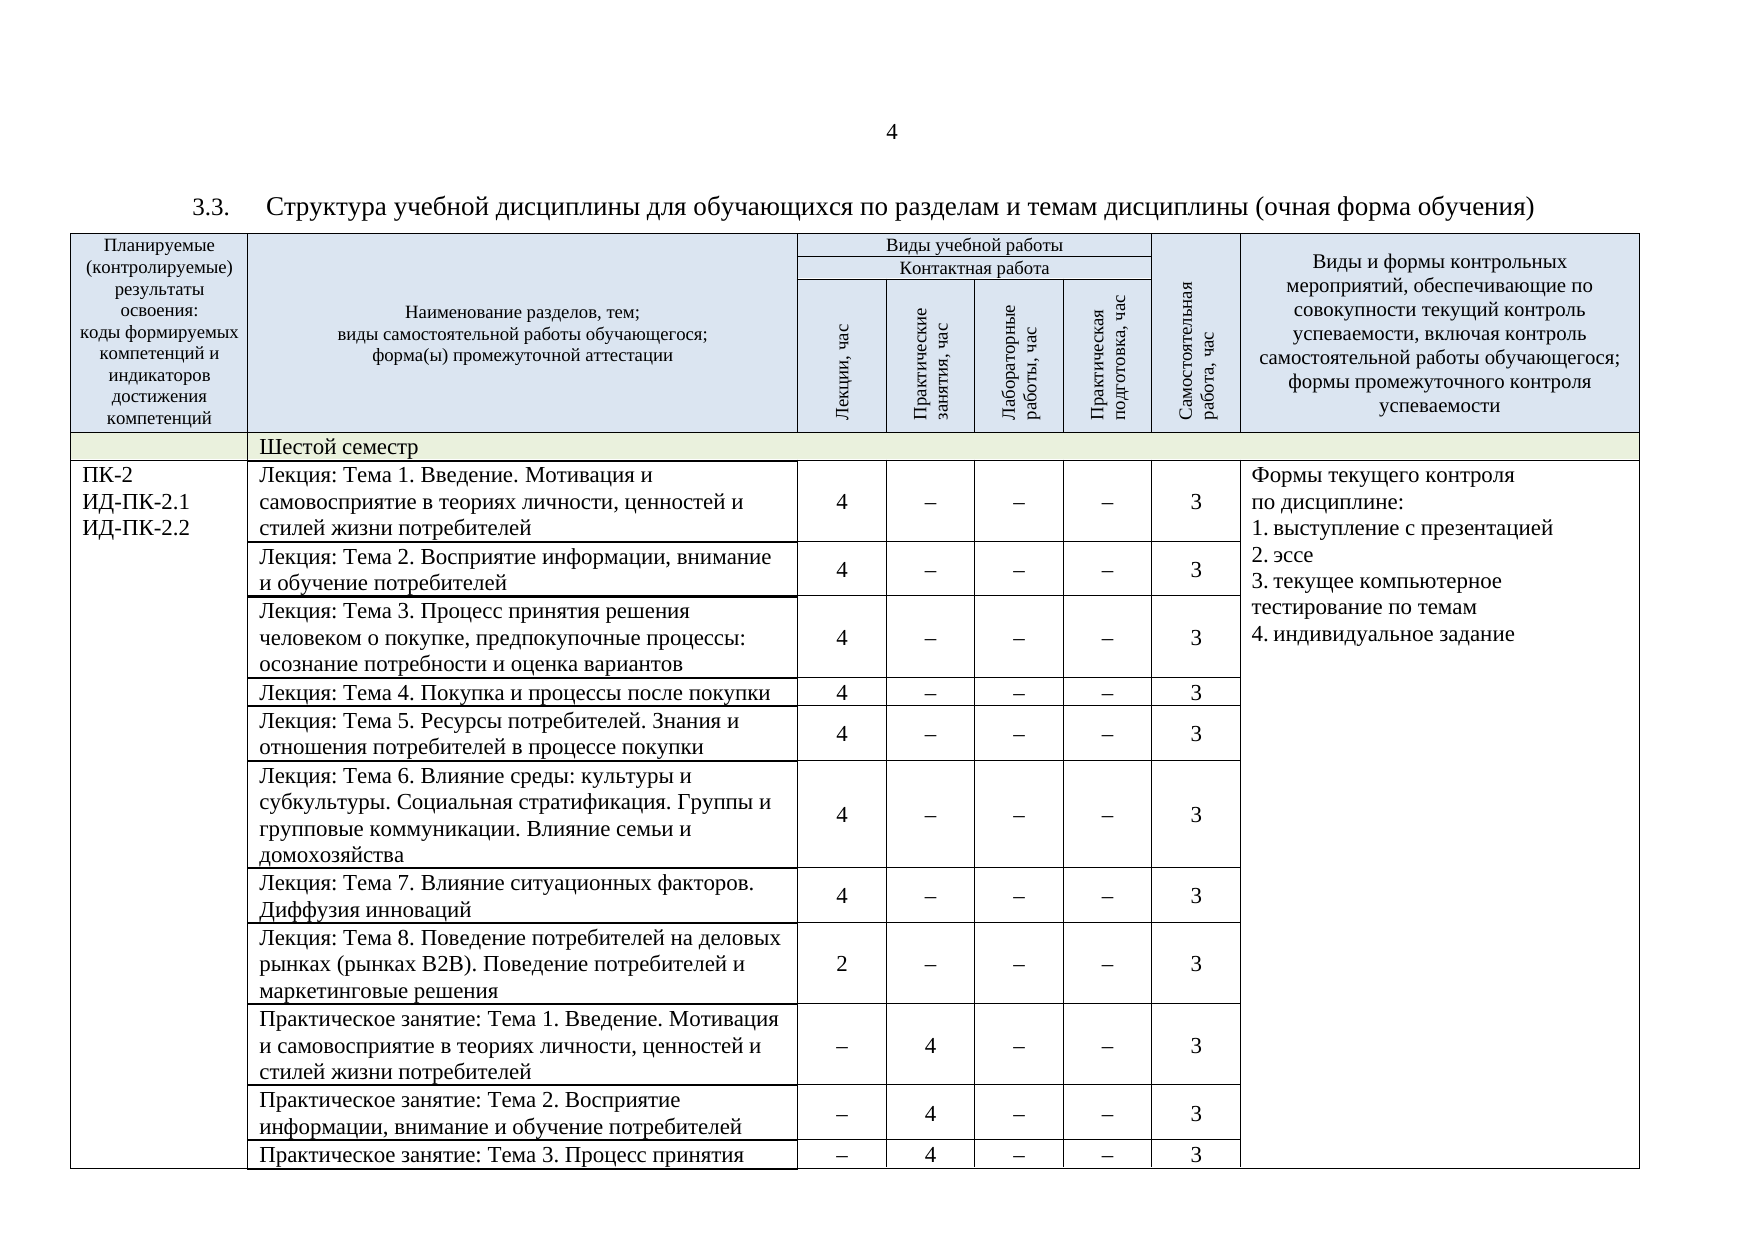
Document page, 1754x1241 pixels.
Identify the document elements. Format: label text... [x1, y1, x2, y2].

table_cell 3 [1152, 706, 1240, 760]
table_cell – [1064, 1085, 1151, 1139]
table_cell 4 [798, 761, 886, 867]
table_cell Лекция: Тема 4. Покупка и процессы после покупки [248, 679, 797, 705]
table_cell – [1064, 542, 1151, 595]
table_cell – [975, 1085, 1063, 1139]
table_cell 4 [798, 868, 886, 922]
table_cell Лекция: Тема 7. Влияние ситуационных факторов. Диффузия инноваций [248, 869, 797, 922]
table_cell Шестой семестр [248, 433, 1639, 459]
table_cell Лекция: Тема 3. Процесс принятия решения человеком о покупке, предпокупочные процессы: осознание потребности и оценка вариантов [248, 598, 797, 677]
table_cell ПК-2 ИД-ПК-2.1 ИД-ПК-2.2 [71, 461, 247, 1168]
table_cell – [1064, 596, 1151, 677]
table_cell – [887, 678, 974, 705]
subtitle Структура учебной дисциплины для обучающихся по разделам и темам дисциплины (очная форма обучения) [192, 190, 1665, 221]
table_cell – [887, 761, 974, 867]
table_cell Лекция: Тема 6. Влияние среды: культуры и субкультуры. Социальная стратификация. Группы и групповые коммуникации. Влияние семьи и домохозяйства [248, 762, 797, 867]
table_cell – [1064, 461, 1151, 541]
table_cell Лекции, час [798, 280, 886, 432]
table_cell Лекция: Тема 5. Ресурсы потребителей. Знания и отношения потребителей в процессе покупки [248, 707, 797, 760]
table_cell 3 [1152, 678, 1240, 705]
table_cell – [975, 761, 1063, 867]
table_header Наименование разделов, тем; виды самостоятельной работы обучающегося; форма(ы) промежуточной аттестации [248, 234, 797, 432]
table_cell – [887, 461, 974, 541]
table_cell – [1064, 706, 1151, 760]
table_cell 4 [798, 678, 886, 705]
table_cell Практическое занятие: Тема 1. Введение. Мотивация и самовосприятие в теориях личности, ценностей и стилей жизни потребителей [248, 1005, 797, 1084]
table_cell – [975, 596, 1063, 677]
table_cell 2 [798, 923, 886, 1003]
table_cell – [798, 1140, 886, 1168]
table_cell 3 [1152, 1085, 1240, 1139]
table_cell – [1064, 1004, 1151, 1084]
table_cell – [1064, 678, 1151, 705]
table_cell Контактная работа [798, 257, 1151, 278]
table_cell – [975, 706, 1063, 760]
table_cell – [1064, 761, 1151, 867]
table_header Самостоятельная работа, час [1152, 234, 1240, 432]
table_cell 4 [798, 461, 886, 541]
table_cell – [975, 1004, 1063, 1084]
table_cell 4 [798, 542, 886, 595]
table_header Планируемые (контролируемые) результаты освоения: коды формируемых компетенций и индикаторов достижения компетенций [71, 234, 247, 432]
table_cell – [798, 1085, 886, 1139]
table_cell 3 [1152, 923, 1240, 1003]
table_cell – [975, 678, 1063, 705]
table_cell 3 [1152, 596, 1240, 677]
table_cell – [887, 868, 974, 922]
table_cell 4 [887, 1004, 974, 1084]
table_cell – [975, 1140, 1063, 1168]
table_cell 3 [1152, 868, 1240, 922]
table_cell – [975, 461, 1063, 541]
table_cell – [887, 923, 974, 1003]
table_cell – [887, 706, 974, 760]
table_cell 4 [886, 1140, 974, 1168]
table_cell 3 [1152, 761, 1240, 867]
table_cell Практические занятия, час [887, 280, 974, 432]
table_cell Лабораторные работы, час [975, 280, 1063, 432]
table_cell 3 [1152, 461, 1240, 541]
table_cell 4 [798, 706, 886, 760]
table_cell – [887, 542, 974, 595]
table_cell – [887, 596, 974, 677]
table_cell – [975, 923, 1063, 1003]
table_cell Практическое занятие: Тема 3. Процесс принятия решения человеком о покупке, предпокупочные процессы: осознание потребности и оценка вариантов [248, 1141, 797, 1168]
table_cell – [1064, 923, 1151, 1003]
table_cell Практическое занятие: Тема 2. Восприятие информации, внимание и обучение потребителей [248, 1086, 797, 1139]
table_header Виды учебной работы [798, 234, 1151, 256]
table_cell Лекция: Тема 2. Восприятие информации, внимание и обучение потребителей [248, 543, 797, 595]
table_cell 4 [798, 596, 886, 677]
table_cell Практическая подготовка, час [1064, 280, 1151, 432]
table_cell – [975, 542, 1063, 595]
table_header Виды и формы контрольных мероприятий, обеспечивающие по совокупности текущий контроль успеваемости, включая контроль самостоятельной работы обучающегося; формы промежуточного контроля успеваемости [1241, 234, 1639, 432]
table_cell [71, 433, 247, 459]
table_cell 3 [1152, 1140, 1240, 1168]
table_cell – [1064, 868, 1151, 922]
table_cell 3 [1152, 542, 1240, 595]
table_cell 4 [887, 1085, 974, 1139]
table_cell Лекция: Тема 1. Введение. Мотивация и самовосприятие в теориях личности, ценностей и стилей жизни потребителей [248, 462, 797, 541]
table_cell Формы текущего контроля по дисциплине: выступление с презентацией эссе текущее компьютерное тестирование по темам индивидуальное задание [1240, 461, 1639, 1168]
table_cell 3 [1152, 1004, 1240, 1084]
table_cell – [975, 868, 1063, 922]
table_cell – [1063, 1140, 1152, 1168]
table_cell – [798, 1004, 886, 1084]
table_cell Лекция: Тема 8. Поведение потребителей на деловых рынках (рынках B2B). Поведение потребителей и маркетинговые решения [248, 924, 797, 1003]
